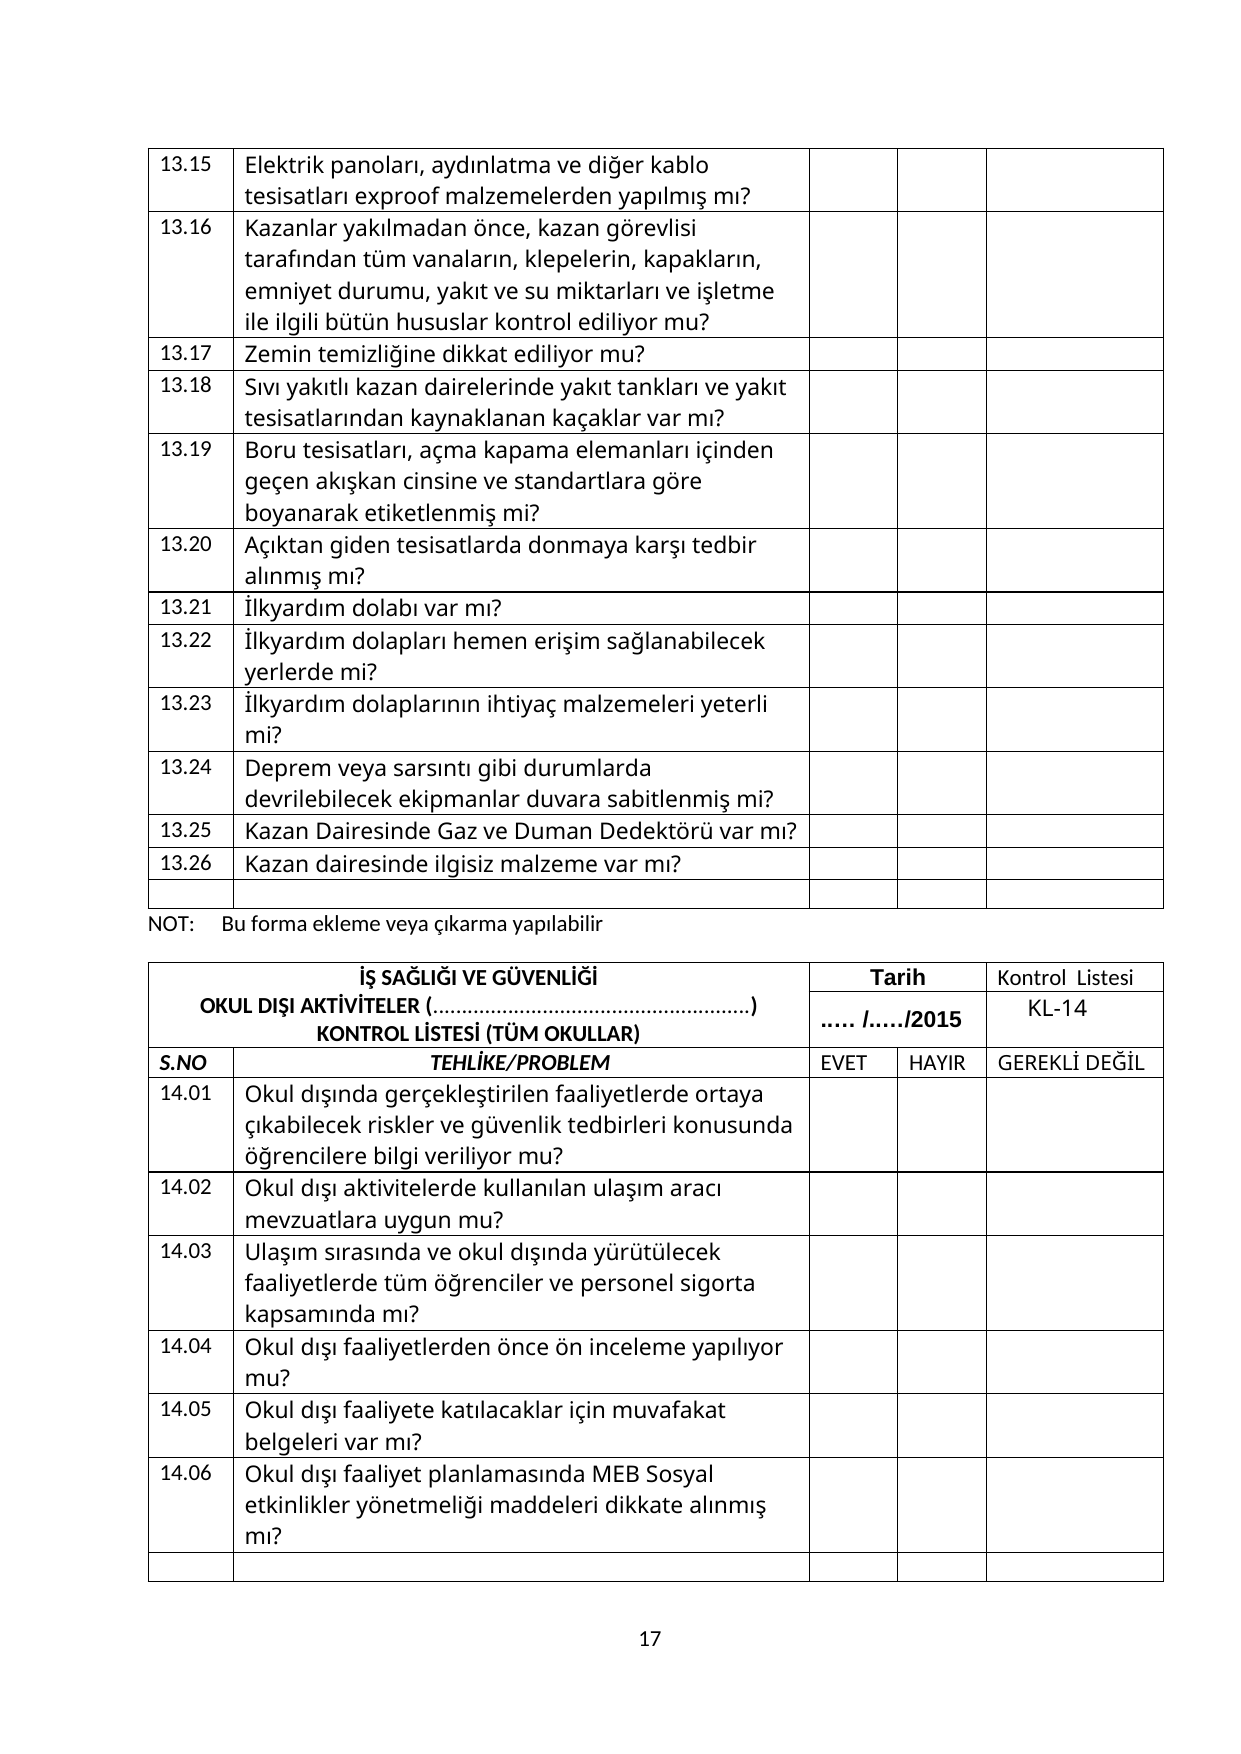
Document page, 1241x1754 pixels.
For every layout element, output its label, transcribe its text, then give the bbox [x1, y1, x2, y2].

table_cell 13.22 [149, 625, 233, 687]
table_cell 13.19 [149, 434, 233, 528]
table_cell TEHLİKE/PROBLEM [234, 1048, 809, 1077]
table_cell [898, 625, 986, 687]
table_cell [898, 338, 986, 369]
table_cell Okul dışı faaliyete katılacaklar için muvafakat belgeleri var mı? [234, 1394, 809, 1457]
table_cell [810, 1553, 897, 1581]
table_cell [898, 1394, 986, 1457]
table_cell 14.05 [149, 1394, 233, 1457]
table_cell [810, 149, 897, 211]
table_cell [987, 371, 1163, 433]
table_cell Ulaşım sırasında ve okul dışında yürütülecek faaliyetlerde tüm öğrenciler ve personel sigorta kapsamında mı? [234, 1236, 809, 1330]
table_cell HAYIR [898, 1048, 986, 1077]
table_cell Okul dışında gerçekleştirilen faaliyetlerde ortaya çıkabilecek riskler ve güvenlik tedbirleri konusunda öğrencilere bilgi veriliyor mu? [234, 1078, 809, 1171]
table_cell [898, 1236, 986, 1330]
table_cell [898, 1078, 986, 1171]
table_cell Okul dışı aktivitelerde kullanılan ulaşım aracı mevzuatlara uygun mu? [234, 1173, 809, 1235]
table_cell [987, 1173, 1163, 1235]
table_cell [810, 1173, 897, 1235]
table_cell 13.20 [149, 529, 233, 591]
table_cell Kazanlar yakılmadan önce, kazan görevlisi tarafından tüm vanaların, klepelerin, kapakların, emniyet durumu, yakıt ve su miktarları ve işletme ile ilgili bütün hususlar kontrol ediliyor mu? [234, 212, 809, 337]
table_cell [898, 212, 986, 337]
table_cell Okul dışı faaliyetlerden önce ön inceleme yapılıyor mu? [234, 1331, 809, 1393]
table_cell [898, 1458, 986, 1552]
table_cell [898, 593, 986, 624]
table_cell EVET [810, 1048, 897, 1077]
table_cell [987, 434, 1163, 528]
table_cell GEREKLİ DEĞİL [987, 1048, 1163, 1077]
table_cell İlkyardım dolaplarının ihtiyaç malzemeleri yeterli mi? [234, 688, 809, 751]
table_cell [234, 880, 809, 908]
table_cell [810, 1236, 897, 1330]
table_cell 13.23 [149, 688, 233, 751]
table_cell Boru tesisatları, açma kapama elemanları içinden geçen akışkan cinsine ve standartlara göre boyanarak etiketlenmiş mi? [234, 434, 809, 528]
table_cell İlkyardım dolapları hemen erişim sağlanabilecek yerlerde mi? [234, 625, 809, 687]
table_cell [810, 434, 897, 528]
table_cell [987, 688, 1163, 751]
table_cell [810, 1078, 897, 1171]
table_cell Kazan dairesinde ilgisiz malzeme var mı? [234, 848, 809, 879]
table_cell [810, 338, 897, 369]
table_cell [898, 752, 986, 814]
table_cell [810, 1331, 897, 1393]
table_cell Zemin temizliğine dikkat ediliyor mu? [234, 338, 809, 369]
table_cell [987, 1458, 1163, 1552]
table_cell [987, 1394, 1163, 1457]
table_cell [987, 1331, 1163, 1393]
table_cell [987, 149, 1163, 211]
table_cell [810, 880, 897, 908]
table_cell [987, 848, 1163, 879]
table_cell [987, 815, 1163, 847]
table_cell [810, 1458, 897, 1552]
table_cell [987, 529, 1163, 591]
table_cell [810, 1394, 897, 1457]
table_cell Okul dışı faaliyet planlamasında MEB Sosyal etkinlikler yönetmeliği maddeleri dikkate alınmış mı? [234, 1458, 809, 1552]
table_cell [898, 880, 986, 908]
table_cell [898, 688, 986, 751]
table_cell 13.16 [149, 212, 233, 337]
table_cell İlkyardım dolabı var mı? [234, 593, 809, 624]
table_cell Sıvı yakıtlı kazan dairelerinde yakıt tankları ve yakıt tesisatlarından kaynaklanan kaçaklar var mı? [234, 371, 809, 433]
table_cell [810, 212, 897, 337]
table_cell [898, 848, 986, 879]
table_cell [898, 1331, 986, 1393]
table_cell [898, 529, 986, 591]
table_cell 13.18 [149, 371, 233, 433]
table_cell 14.06 [149, 1458, 233, 1552]
table_cell 14.03 [149, 1236, 233, 1330]
table_cell [987, 625, 1163, 687]
table_cell [234, 1553, 809, 1581]
table_cell [987, 1553, 1163, 1581]
table_cell [810, 752, 897, 814]
table_header Tarih [810, 963, 986, 991]
table_cell [810, 371, 897, 433]
table_cell 13.25 [149, 815, 233, 847]
table_cell [898, 371, 986, 433]
text NOT: Bu forma ekleme veya çıkarma yapılabilir [148, 909, 1152, 937]
table_cell Deprem veya sarsıntı gibi durumlarda devrilebilecek ekipmanlar duvara sabitlenmiş mi? [234, 752, 809, 814]
table_cell [898, 149, 986, 211]
table_cell [987, 1236, 1163, 1330]
table_cell [898, 434, 986, 528]
table_cell ..… /..…/2015 [810, 992, 986, 1047]
table_cell 13.17 [149, 338, 233, 369]
table_cell 13.26 [149, 848, 233, 879]
table_cell [898, 1553, 986, 1581]
table_cell [987, 338, 1163, 369]
table_cell [987, 593, 1163, 624]
table_cell 13.15 [149, 149, 233, 211]
table_cell 13.24 [149, 752, 233, 814]
table_cell KL-14 [987, 992, 1163, 1047]
table_cell S.NO [149, 1048, 233, 1077]
table_cell [898, 1173, 986, 1235]
table_cell 14.02 [149, 1173, 233, 1235]
table_cell [898, 815, 986, 847]
table_cell 14.04 [149, 1331, 233, 1393]
table_header İŞ SAĞLIĞI VE GÜVENLİĞİ OKUL DIŞI AKTİVİTELER (.......................................................) KONTROL LİSTESİ (TÜM OKULLAR) [149, 963, 809, 1047]
table_cell Kazan Dairesinde Gaz ve Duman Dedektörü var mı? [234, 815, 809, 847]
table_cell [987, 880, 1163, 908]
table_cell 13.21 [149, 593, 233, 624]
table_cell [810, 625, 897, 687]
table_cell [987, 752, 1163, 814]
table_cell Elektrik panoları, aydınlatma ve diğer kablo tesisatları exproof malzemelerden yapılmış mı? [234, 149, 809, 211]
table_cell 14.01 [149, 1078, 233, 1171]
table_cell [149, 880, 233, 908]
table_cell [810, 593, 897, 624]
table_cell [987, 1078, 1163, 1171]
table_cell [810, 529, 897, 591]
table_cell [810, 848, 897, 879]
table_cell Açıktan giden tesisatlarda donmaya karşı tedbir alınmış mı? [234, 529, 809, 591]
table_cell [987, 212, 1163, 337]
table_header Kontrol Listesi [987, 963, 1163, 991]
table_cell [810, 815, 897, 847]
table_cell [149, 1553, 233, 1581]
table_cell [810, 688, 897, 751]
